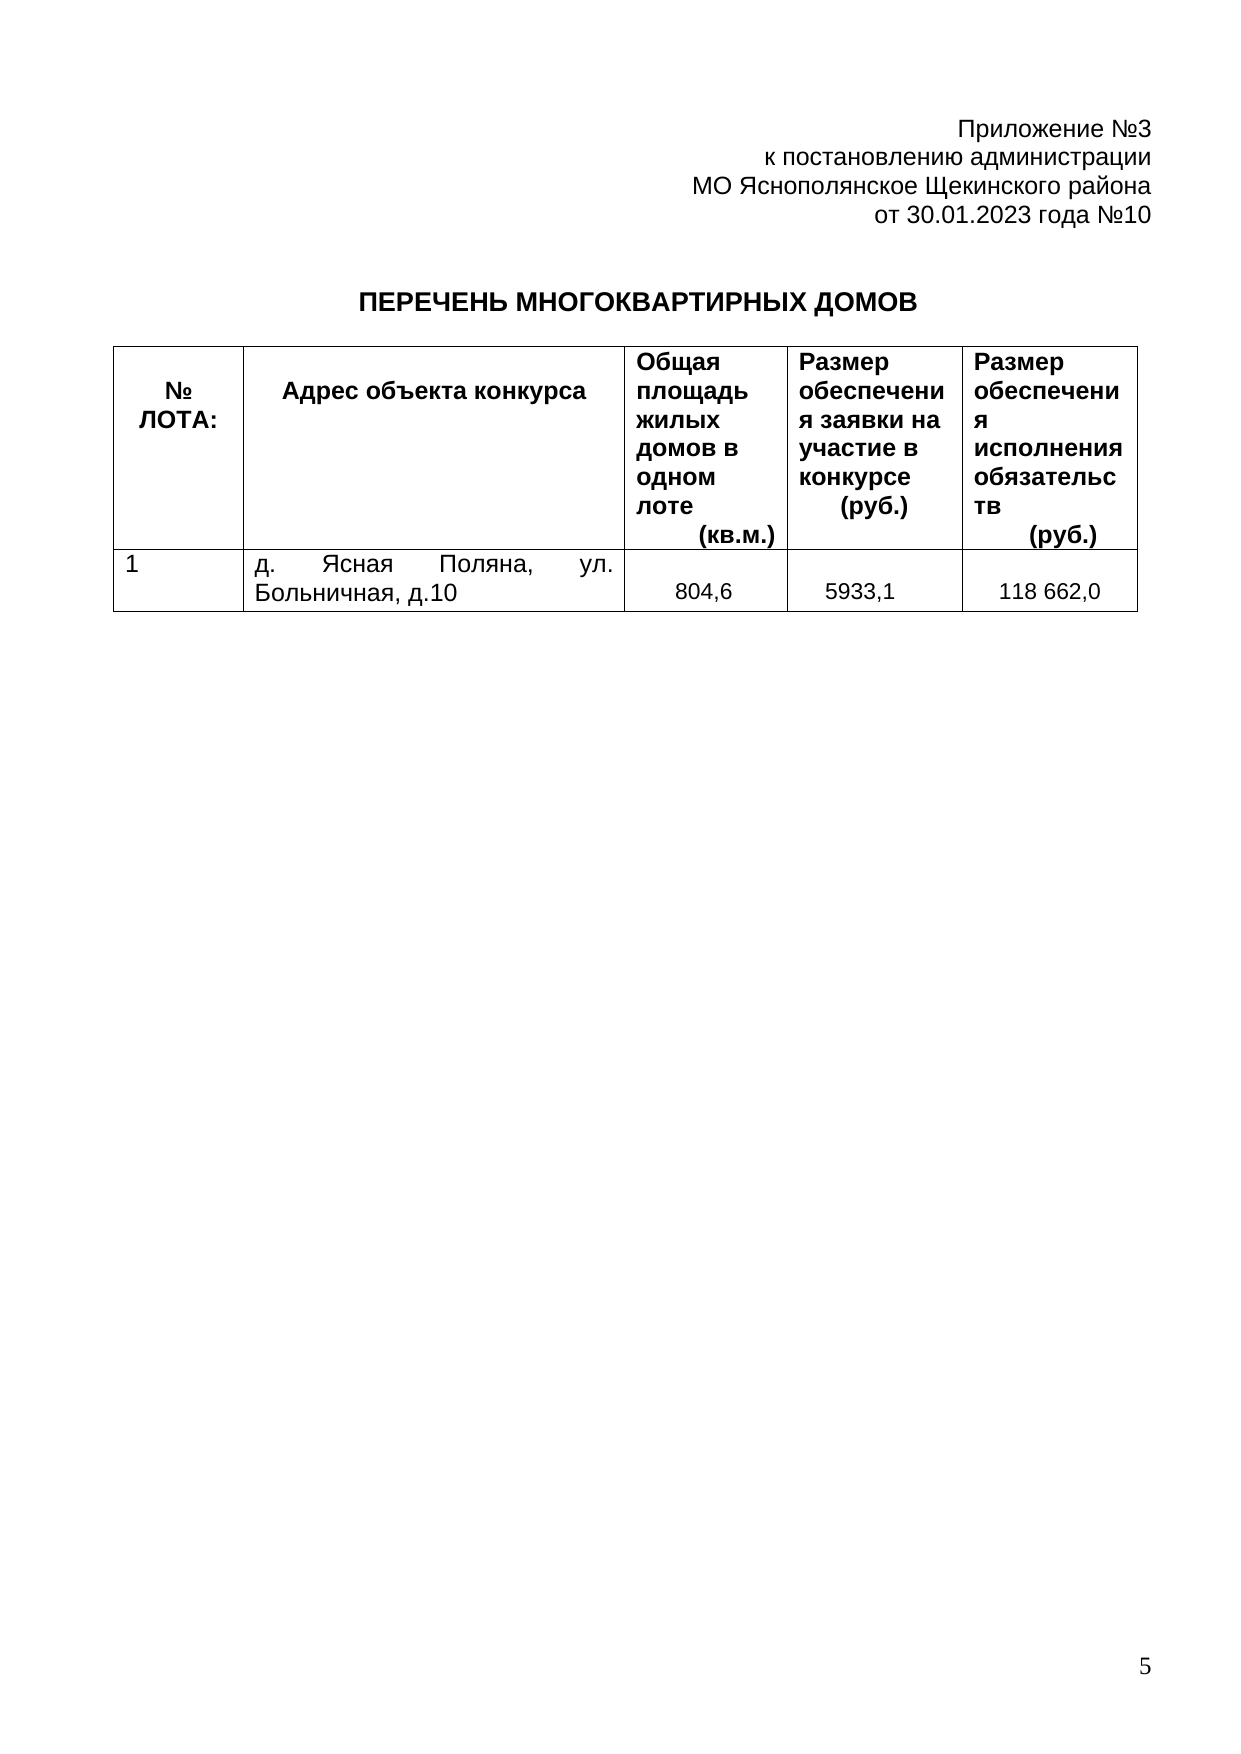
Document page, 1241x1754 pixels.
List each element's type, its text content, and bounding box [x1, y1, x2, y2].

text Приложение №3 [125, 114, 1152, 142]
text к постановлению администрации [125, 142, 1152, 171]
table_header № ЛОТА: [114, 347, 243, 548]
text ПЕРЕЧЕНЬ МНОГОКВАРТИРНЫХ ДОМОВ [125, 286, 1152, 317]
table_cell 118 662,0 [963, 550, 1137, 611]
table_cell 5933,1 [788, 550, 962, 611]
table_header Размер обеспечения исполнения обязательств (руб.) [963, 347, 1137, 548]
text от 30.01.2023 года №10 [125, 200, 1152, 229]
text МО Яснополянское Щекинского района [125, 171, 1152, 200]
table_cell 804,6 [625, 550, 787, 611]
table_cell д. Ясная Поляна, ул. Больничная, д.10 [244, 550, 624, 611]
table_cell 1 [114, 550, 243, 611]
table_header Размер обеспечения заявки на участие в конкурсе (руб.) [788, 347, 962, 548]
table_header Общая площадь жилых домов в одном лоте (кв.м.) [625, 347, 787, 548]
table_header Адрес объекта конкурса [244, 347, 624, 548]
